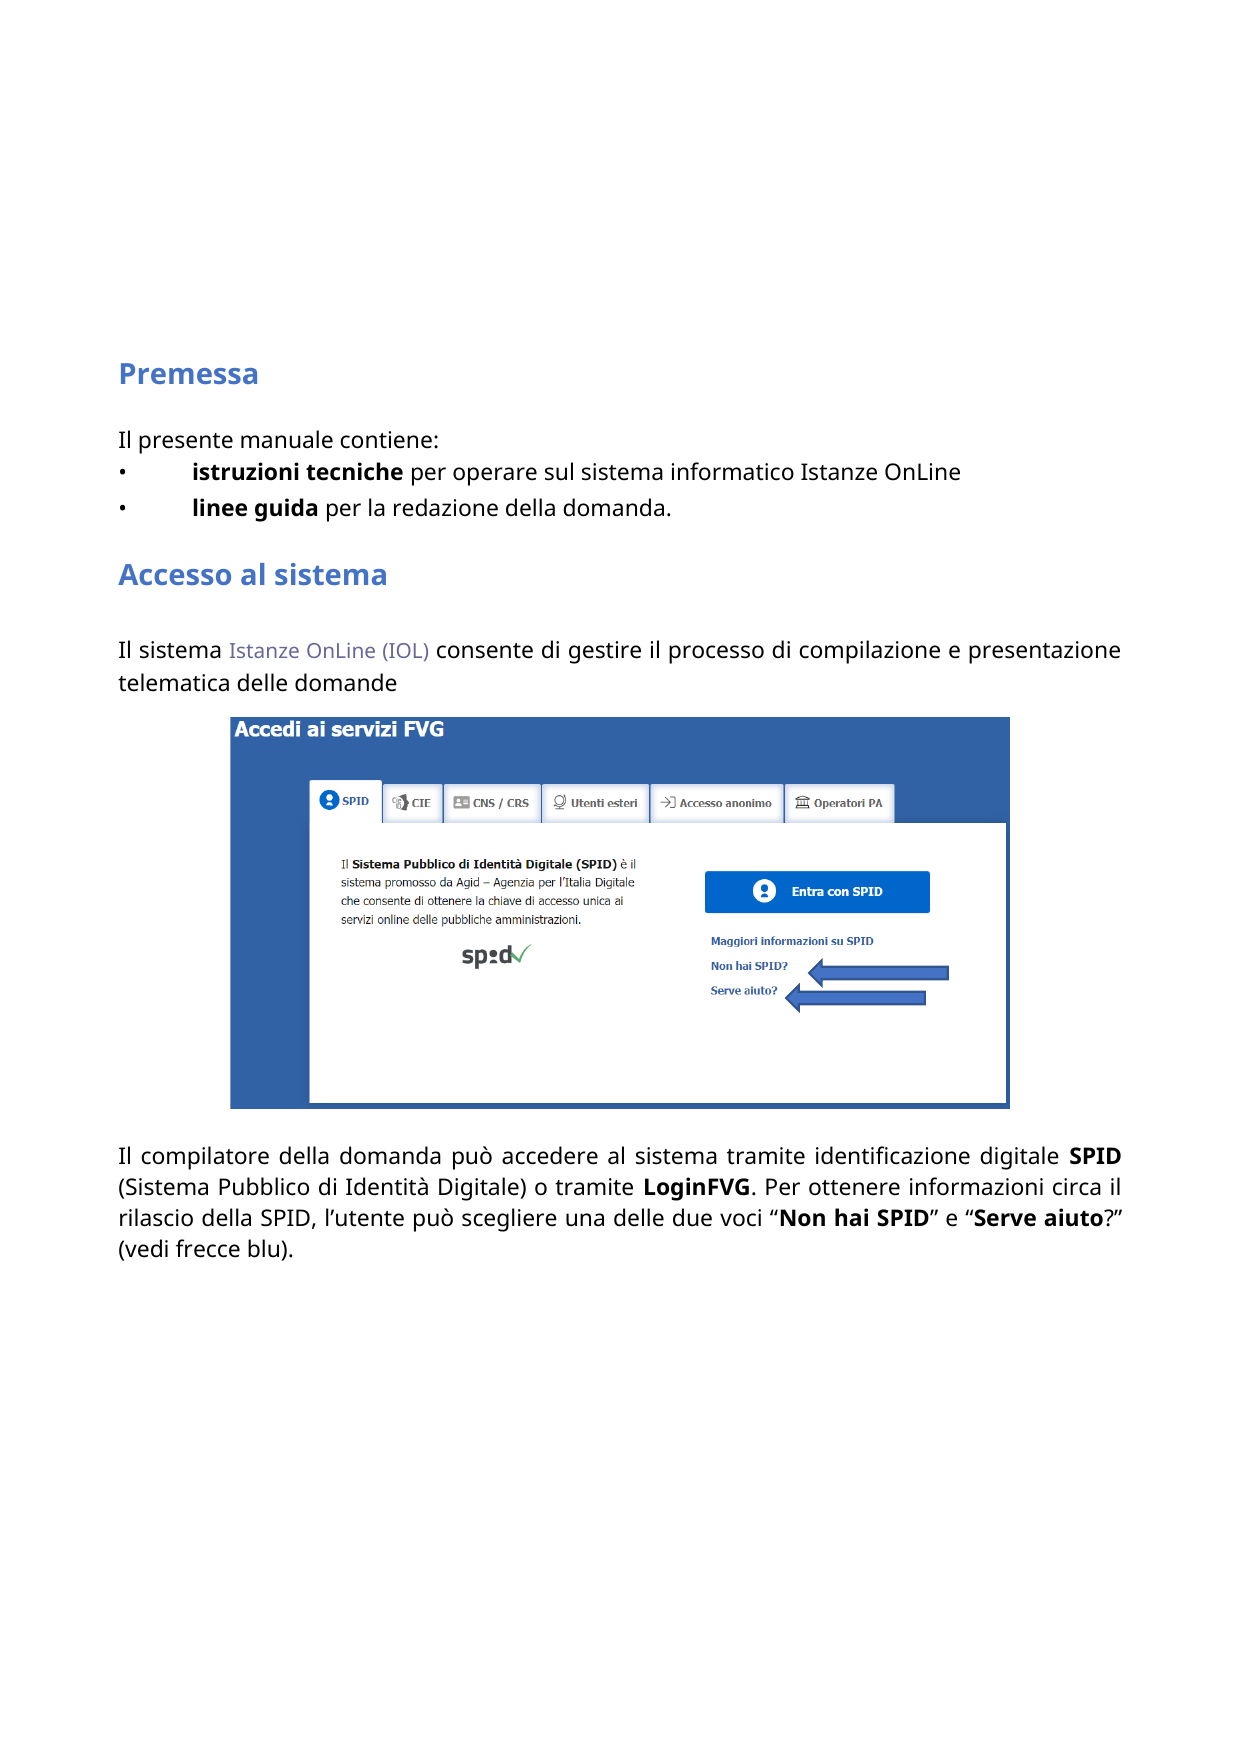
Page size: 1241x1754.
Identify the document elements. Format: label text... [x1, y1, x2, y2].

list linee guida per la redazione della domanda. [118, 492, 1122, 523]
picture [230, 717, 1010, 1109]
text Il compilatore della domanda può accedere al sistema tramite identificazione digitale SPID (Sistema Pubblico di Identità Digitale) o tramite LoginFVG. Per ottenere informazioni circa il rilascio della SPID, l’utente può scegliere una delle due voci “Non hai SPID” e “Serve aiuto?” (vedi frecce blu). [118, 1140, 1122, 1265]
text Accesso al sistema [118, 554, 1122, 594]
text Premessa [118, 353, 1122, 393]
text Il presente manuale contiene: [118, 424, 1122, 455]
text Il sistema Istanze OnLine (IOL) consente di gestire il processo di compilazione e presentazione telematica delle domande [118, 634, 1122, 699]
list istruzioni tecniche per operare sul sistema informatico Istanze OnLine [118, 455, 1122, 487]
